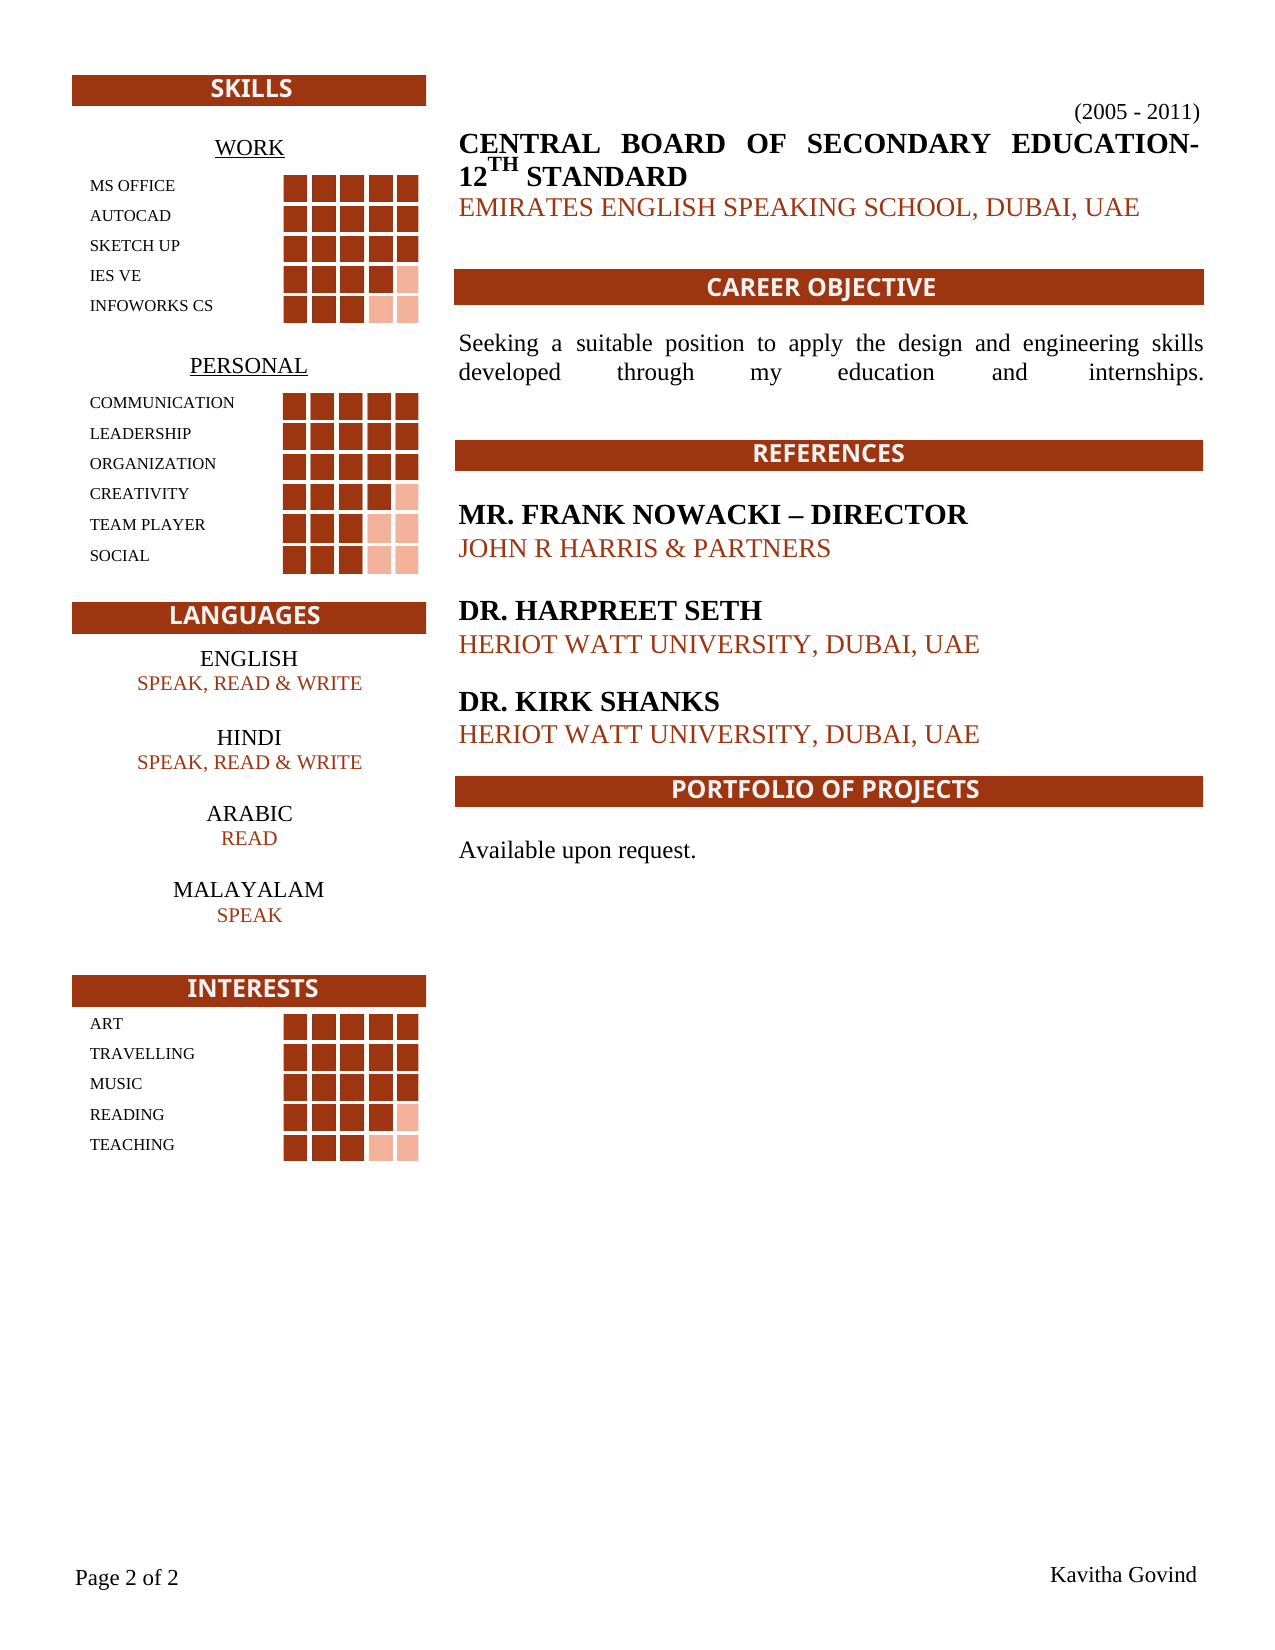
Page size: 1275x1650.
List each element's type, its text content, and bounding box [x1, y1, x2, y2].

text TEAM PLAYER [89, 514, 362, 533]
text SOCIAL [89, 546, 362, 565]
text Page 2 of 2 [75, 1564, 362, 1591]
text LANGUAGES [169, 598, 362, 632]
text COMMUNICATION [89, 393, 362, 412]
picture [283, 1104, 419, 1131]
table_cell suitable position to apply the design and engineering skills [567, 305, 1204, 357]
text TEACHING [89, 1134, 362, 1154]
text Kavitha Govind [1050, 1561, 1204, 1587]
table_cell through [567, 357, 700, 385]
text PORTFOLIO OF PROJECTS [671, 771, 1204, 805]
text DR. KIRK SHANKS [458, 684, 1204, 717]
text HERIOT WATT UNIVERSITY, DUBAI, UAE [458, 628, 1204, 659]
text MS OFFICE [89, 176, 362, 195]
picture [72, 975, 427, 1007]
text LEADERSHIP [89, 423, 362, 443]
text SKILLS [210, 70, 362, 104]
table_header [454, 269, 567, 303]
text DR. HARPREET SETH [458, 593, 1204, 627]
table_header [1056, 269, 1204, 303]
picture [283, 266, 419, 293]
text ORGANIZATION [89, 454, 362, 473]
text REFERENCES [752, 435, 1204, 469]
text Available upon request. [458, 835, 1204, 864]
text SKETCH UP [89, 236, 362, 255]
text SPEAK, READ & WRITE [75, 672, 362, 695]
text TRAVELLING [89, 1044, 362, 1063]
text ENGLISH [200, 646, 362, 672]
picture [282, 423, 419, 450]
picture [282, 484, 419, 510]
table_cell internships. [1056, 357, 1204, 385]
table_cell education [810, 357, 971, 385]
table_cell and [971, 357, 1056, 385]
text EMIRATES ENGLISH SPEAKING SCHOOL, DUBAI, UAE [458, 194, 1204, 222]
text WORK [214, 134, 362, 160]
text ARABIC [206, 801, 362, 827]
text MALAYALAM [173, 877, 362, 903]
picture [282, 514, 419, 543]
picture [283, 1135, 419, 1161]
text MR. FRANK NOWACKI – DIRECTOR [458, 497, 1204, 530]
picture [283, 1074, 419, 1101]
picture [283, 206, 419, 232]
picture [283, 236, 419, 262]
picture [72, 602, 427, 634]
text INTERESTS [187, 971, 362, 1005]
text (2005 - 2011) [454, 98, 1200, 125]
text ART [89, 1014, 362, 1033]
text HINDI [217, 724, 362, 750]
table_cell developed [454, 357, 567, 385]
text HERIOT WATT UNIVERSITY, DUBAI, UAE [458, 718, 1204, 750]
text SPEAK, READ & WRITE [75, 750, 362, 774]
picture [283, 1014, 419, 1040]
text INFOWORKS CS [89, 296, 362, 315]
table_header [567, 269, 700, 303]
picture [282, 393, 419, 420]
text AUTOCAD [89, 206, 362, 225]
text READING [89, 1104, 362, 1123]
table_header CAREER OBJECTIVE [700, 269, 971, 303]
picture [282, 546, 419, 574]
text CENTRAL BOARD OF SECONDARY EDUCATION-12TH STANDARD [458, 132, 1200, 194]
picture [282, 454, 419, 480]
picture [455, 440, 1204, 471]
text READ [221, 827, 362, 850]
text CREATIVITY [89, 484, 362, 503]
picture [283, 1044, 419, 1071]
picture [455, 776, 1204, 807]
table_cell Seeking a [454, 305, 567, 357]
picture [283, 296, 419, 323]
picture [283, 175, 419, 202]
text JOHN R HARRIS & PARTNERS [458, 532, 1204, 563]
picture [72, 75, 427, 106]
text IES VE [89, 266, 362, 285]
text SPEAK [217, 903, 362, 927]
table_header [971, 269, 1056, 303]
text MUSIC [89, 1074, 362, 1093]
table_cell my [700, 357, 810, 385]
text PERSONAL [189, 352, 362, 378]
